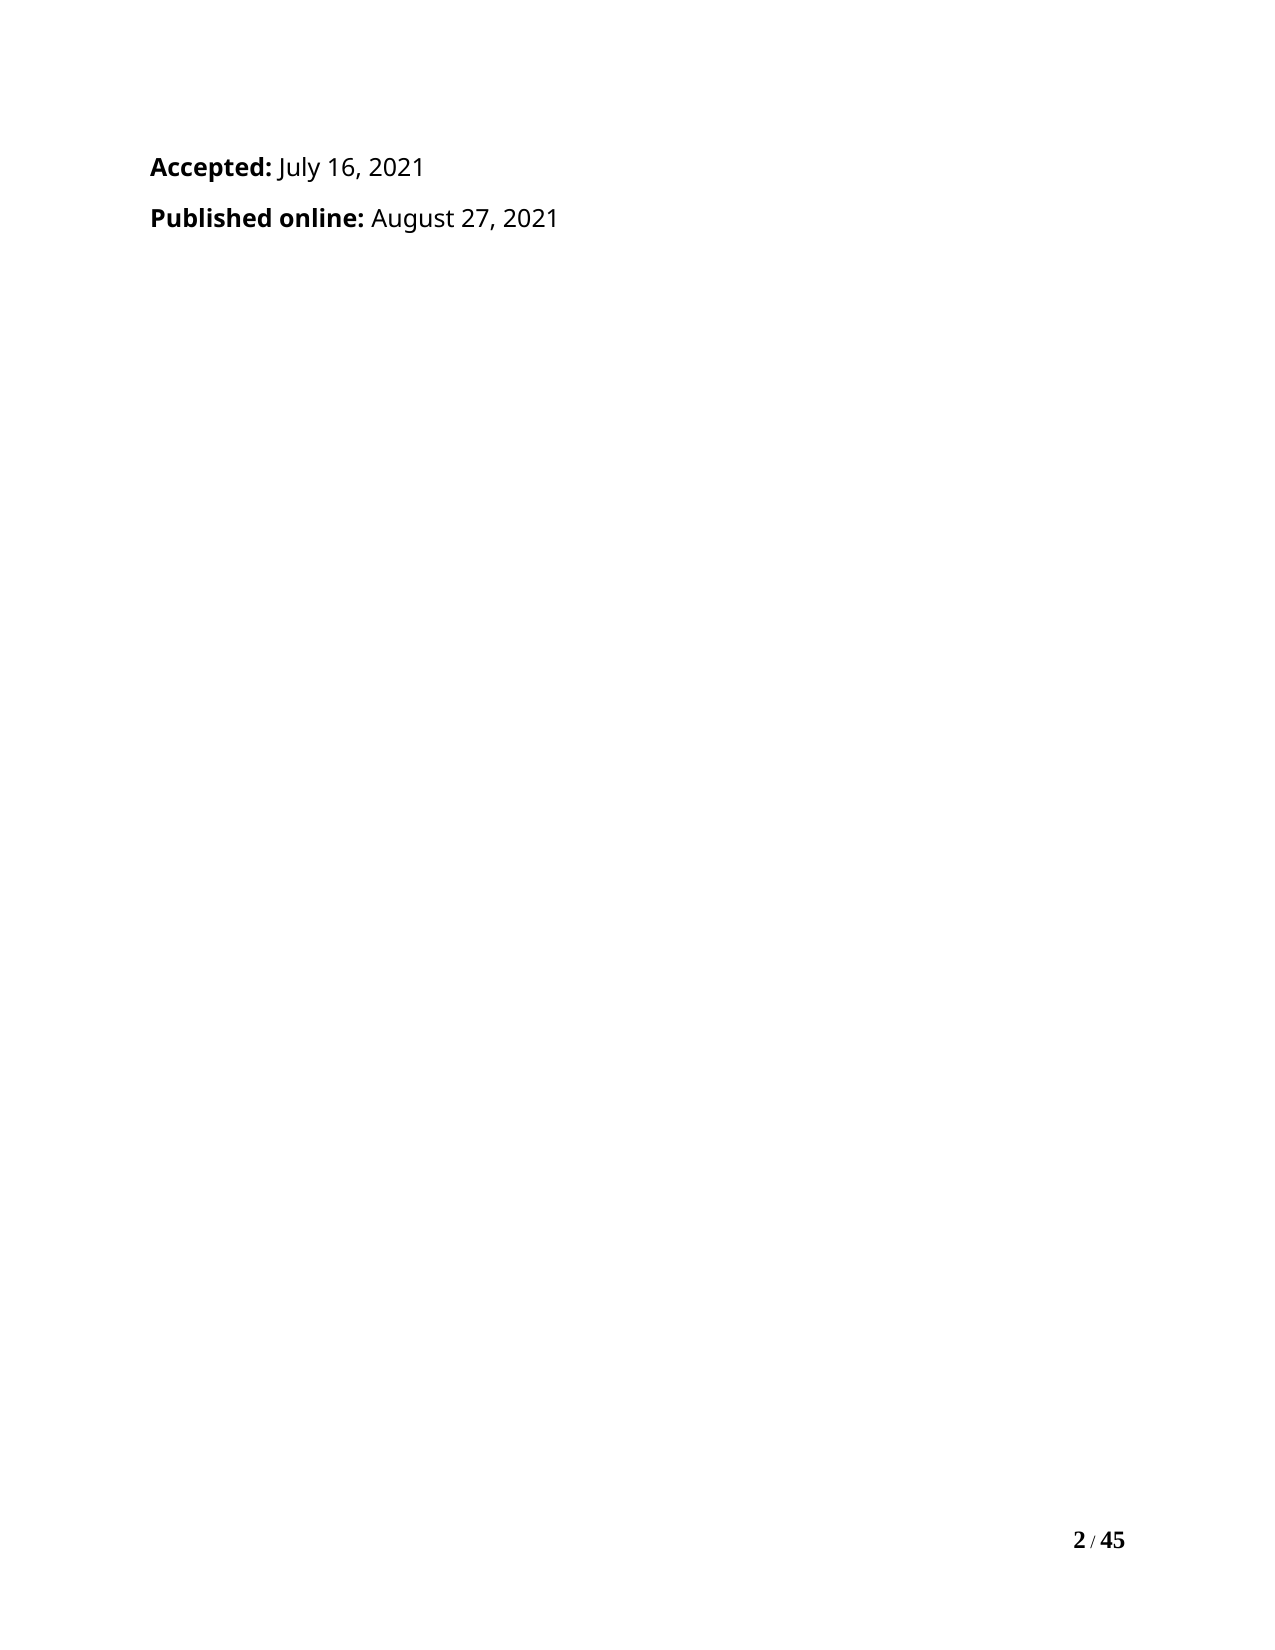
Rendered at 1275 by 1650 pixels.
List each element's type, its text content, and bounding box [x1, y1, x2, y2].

text Published online: August 27, 2021 [150, 201, 1125, 235]
text Accepted: July 16, 2021 [150, 150, 1125, 184]
